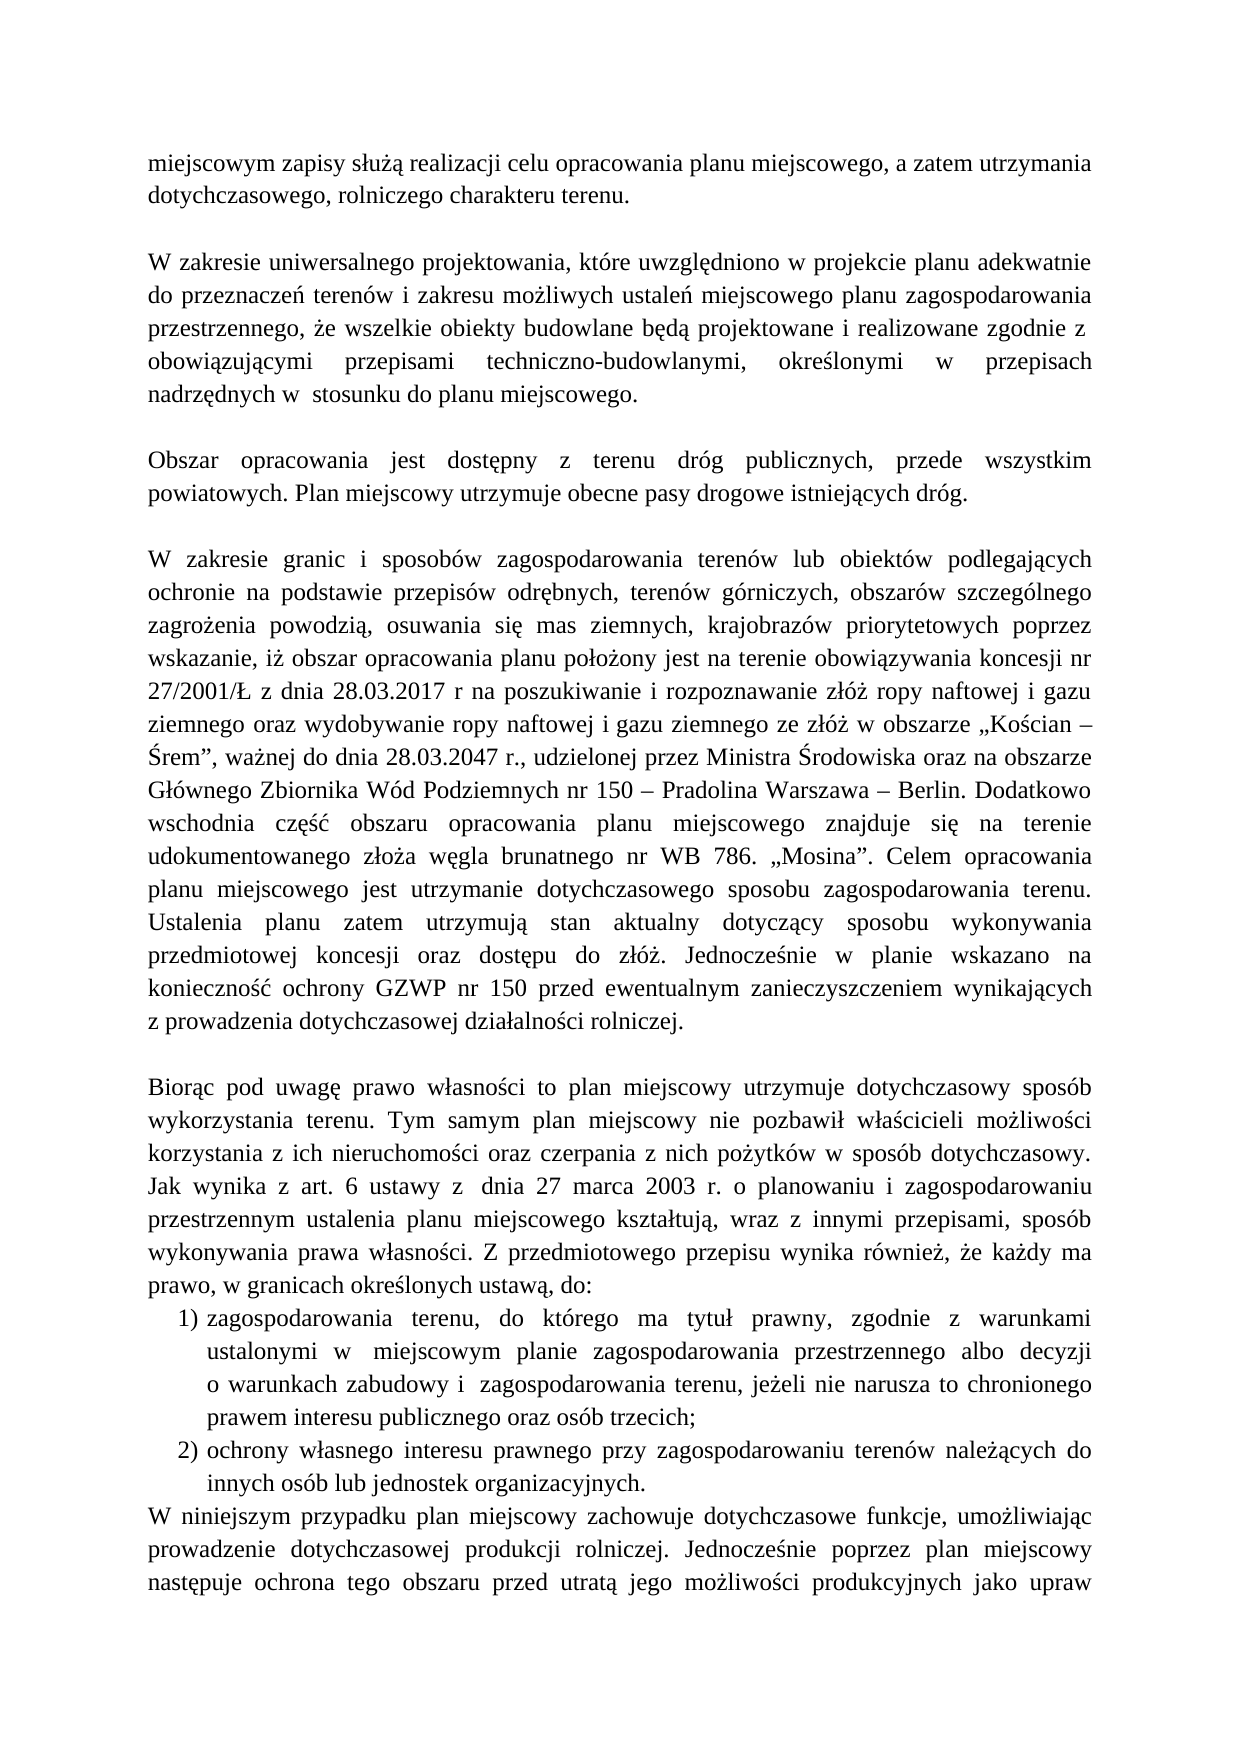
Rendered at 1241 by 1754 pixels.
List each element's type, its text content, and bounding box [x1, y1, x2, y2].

text W zakresie uniwersalnego projektowania, które uwzględniono w projekcie planu adekwatnie do przeznaczeń terenów i zakresu możliwych ustaleń miejscowego planu zagospodarowania przestrzennego, że wszelkie obiekty budowlane będą projektowane i realizowane zgodnie z obowiązującymi przepisami techniczno-budowlanymi, określonymi w przepisach nadrzędnych w stosunku do planu miejscowego. [148, 247, 1093, 407]
text Biorąc pod uwagę prawo własności to plan miejscowy utrzymuje dotychczasowy sposób wykorzystania terenu. Tym samym plan miejscowy nie pozbawił właścicieli możliwości korzystania z ich nieruchomości oraz czerpania z nich pożytków w sposób dotychczasowy. Jak wynika z art. 6 ustawy z dnia 27 marca 2003 r. o planowaniu i zagospodarowaniu przestrzennym ustalenia planu miejscowego kształtują, wraz z innymi przepisami, sposób wykonywania prawa własności. Z przedmiotowego przepisu wynika również, że każdy ma prawo, w granicach określonych ustawą, do: [148, 1072, 1093, 1299]
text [148, 148, 1093, 209]
text Obszar opracowania jest dostępny z terenu dróg publicznych, przede wszystkim powiatowych. Plan miejscowy utrzymuje obecne pasy drogowe istniejących dróg. [148, 445, 1093, 507]
list zagospodarowania terenu, do którego ma tytuł prawny, zgodnie z warunkami ustalonymi w miejscowym planie zagospodarowania przestrzennego albo decyzji o warunkach zabudowy i zagospodarowania terenu, jeżeli nie narusza to chronionego prawem interesu publicznego oraz osób trzecich; [177, 1303, 1093, 1431]
list ochrony własnego interesu prawnego przy zagospodarowaniu terenów należących do innych osób lub jednostek organizacyjnych. [177, 1435, 1093, 1497]
text W zakresie granic i sposobów zagospodarowania terenów lub obiektów podlegających ochronie na podstawie przepisów odrębnych, terenów górniczych, obszarów szczególnego zagrożenia powodzią, osuwania się mas ziemnych, krajobrazów priorytetowych poprzez wskazanie, iż obszar opracowania planu położony jest na terenie obowiązywania koncesji nr 27/2001/Ł z dnia 28.03.2017 r na poszukiwanie i rozpoznawanie złóż ropy naftowej i gazu ziemnego oraz wydobywanie ropy naftowej i gazu ziemnego ze złóż w obszarze „Kościan – Śrem”, ważnej do dnia 28.03.2047 r., udzielonej przez Ministra Środowiska oraz na obszarze Głównego Zbiornika Wód Podziemnych nr 150 – Pradolina Warszawa – Berlin. Dodatkowo wschodnia część obszaru opracowania planu miejscowego znajduje się na terenie udokumentowanego złoża węgla brunatnego nr WB 786. „Mosina”. Celem opracowania planu miejscowego jest utrzymanie dotychczasowego sposobu zagospodarowania terenu. Ustalenia planu zatem utrzymują stan aktualny dotyczący sposobu wykonywania przedmiotowej koncesji oraz dostępu do złóż. Jednocześnie w planie wskazano na konieczność ochrony GZWP nr 150 przed ewentualnym zanieczyszczeniem wynikających z prowadzenia dotychczasowej działalności rolniczej. [148, 544, 1093, 1035]
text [148, 1501, 1093, 1596]
